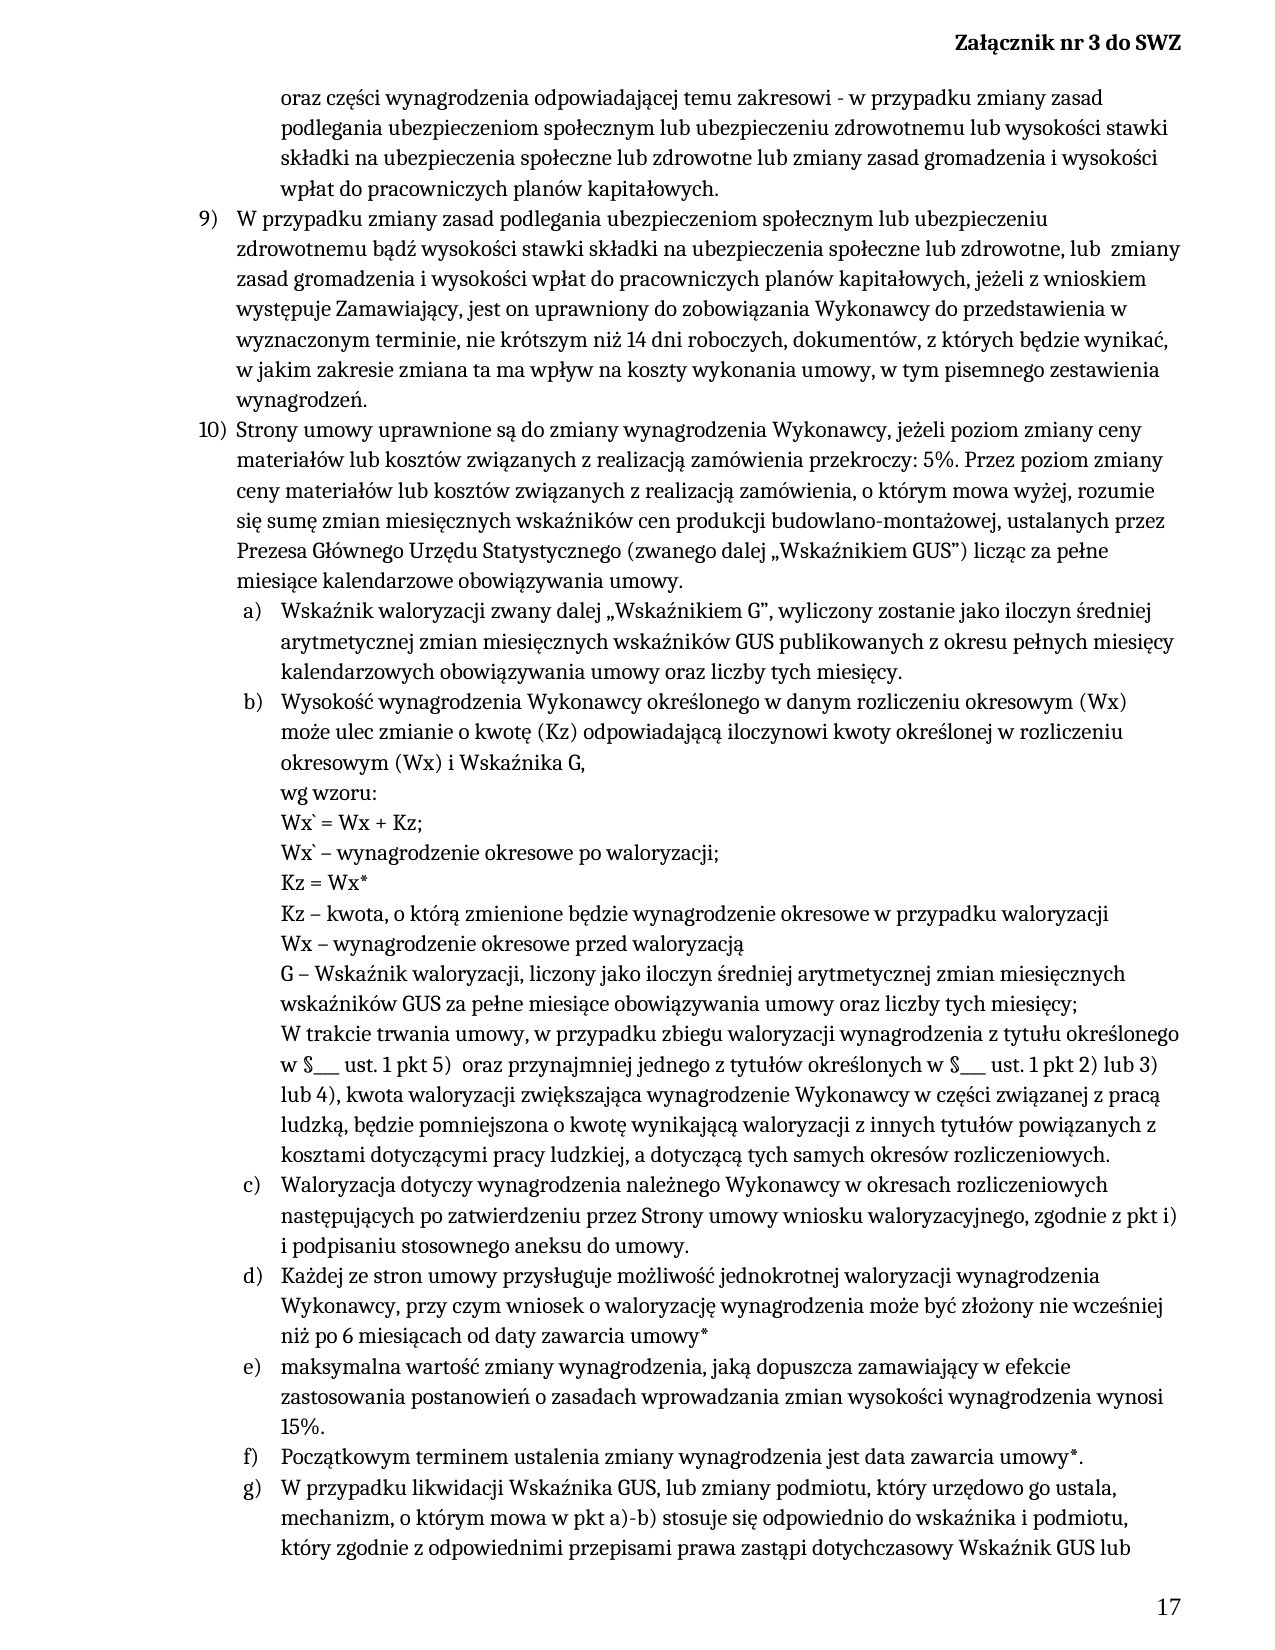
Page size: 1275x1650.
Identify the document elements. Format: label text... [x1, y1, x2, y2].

list Waloryzacja dotyczy wynagrodzenia należnego Wykonawcy w okresach rozliczeniowych następujących po zatwierdzeniu przez Strony umowy wniosku waloryzacyjnego, zgodnie z pkt i) i podpisaniu stosownego aneksu do umowy. [243, 1172, 1181, 1259]
list Strony umowy uprawnione są do zmiany wynagrodzenia Wykonawcy, jeżeli poziom zmiany ceny materiałów lub kosztów związanych z realizacją zamówienia przekroczy: 5%. Przez poziom zmiany ceny materiałów lub kosztów związanych z realizacją zamówienia, o którym mowa wyżej, rozumie się sumę zmian miesięcznych wskaźników cen produkcji budowlano-montażowej, ustalanych przez Prezesa Głównego Urzędu Statystycznego (zwanego dalej „Wskaźnikiem GUS”) licząc za pełne miesiące kalendarzowe obowiązywania umowy. [199, 417, 1181, 594]
list Wysokość wynagrodzenia Wykonawcy określonego w danym rozliczeniu okresowym (Wx) może ulec zmianie o kwotę (Kz) odpowiadającą iloczynowi kwoty określonej w rozliczeniu okresowym (Wx) i Wskaźnika G, [243, 689, 1181, 776]
list W przypadku zmiany zasad podlegania ubezpieczeniom społecznym lub ubezpieczeniu zdrowotnemu bądź wysokości stawki składki na ubezpieczenia społeczne lub zdrowotne, lub zmiany zasad gromadzenia i wysokości wpłat do pracowniczych planów kapitałowych, jeżeli z wnioskiem występuje Zamawiający, jest on uprawniony do zobowiązania Wykonawcy do przedstawienia w wyznaczonym terminie, nie krótszym niż 14 dni roboczych, dokumentów, z których będzie wynikać, w jakim zakresie zmiana ta ma wpływ na koszty wykonania umowy, w tym pisemnego zestawienia wynagrodzeń. [199, 206, 1181, 413]
list Wx` = Wx + Kz; [281, 810, 1181, 836]
list wg wzoru: [281, 779, 1181, 806]
list W trakcie trwania umowy, w przypadku zbiegu waloryzacji wynagrodzenia z tytułu określonego w §___ ust. 1 pkt 5) oraz przynajmniej jednego z tytułów określonych w §___ ust. 1 pkt 2) lub 3) lub 4), kwota waloryzacji zwiększająca wynagrodzenie Wykonawcy w części związanej z pracą ludzką, będzie pomniejszona o kwotę wynikającą waloryzacji z innych tytułów powiązanych z kosztami dotyczącymi pracy ludzkiej, a dotyczącą tych samych okresów rozliczeniowych. [281, 1021, 1181, 1168]
list Początkowym terminem ustalenia zmiany wynagrodzenia jest data zawarcia umowy*. [243, 1444, 1181, 1470]
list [243, 85, 1181, 202]
list Każdej ze stron umowy przysługuje możliwość jednokrotnej waloryzacji wynagrodzenia Wykonawcy, przy czym wniosek o waloryzację wynagrodzenia może być złożony nie wcześniej niż po 6 miesiącach od daty zawarcia umowy* [243, 1263, 1181, 1349]
list Wx – wynagrodzenie okresowe przed waloryzacją [281, 931, 1181, 957]
list Kz – kwota, o którą zmienione będzie wynagrodzenie okresowe w przypadku waloryzacji [281, 900, 1181, 927]
list Kz = Wx* [281, 870, 1181, 896]
list Wskaźnik waloryzacji zwany dalej „Wskaźnikiem G”, wyliczony zostanie jako iloczyn średniej arytmetycznej zmian miesięcznych wskaźników GUS publikowanych z okresu pełnych miesięcy kalendarzowych obowiązywania umowy oraz liczby tych miesięcy. [243, 598, 1181, 685]
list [243, 1474, 1181, 1561]
list maksymalna wartość zmiany wynagrodzenia, jaką dopuszcza zamawiający w efekcie zastosowania postanowień o zasadach wprowadzania zmian wysokości wynagrodzenia wynosi 15%. [243, 1353, 1181, 1440]
list Wx` – wynagrodzenie okresowe po waloryzacji; [281, 840, 1181, 866]
list G – Wskaźnik waloryzacji, liczony jako iloczyn średniej arytmetycznej zmian miesięcznych wskaźników GUS za pełne miesiące obowiązywania umowy oraz liczby tych miesięcy; [281, 961, 1181, 1017]
